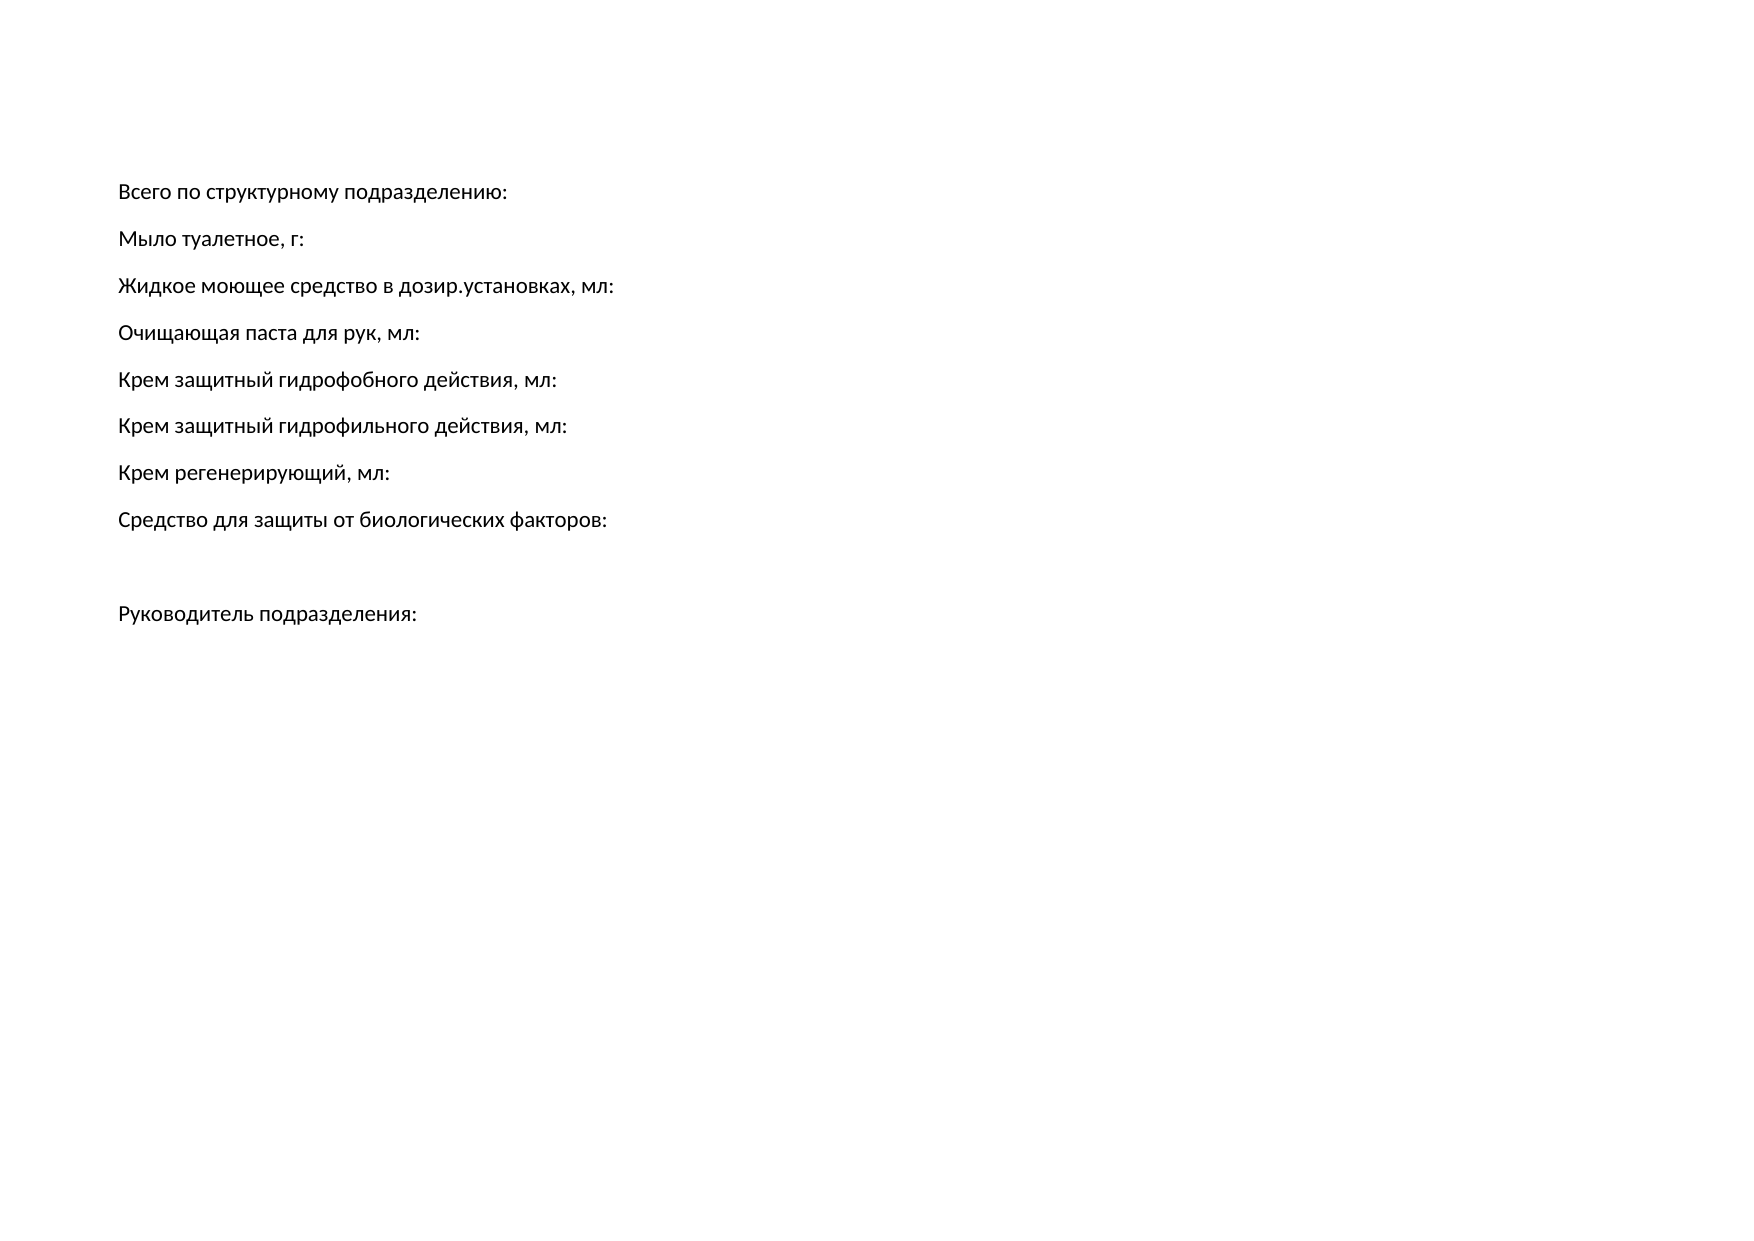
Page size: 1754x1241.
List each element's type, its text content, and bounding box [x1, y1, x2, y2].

text Крем защитный гидрофильного действия, мл: [118, 412, 1636, 439]
text Жидкое моющее средство в дозир.установках, мл: [118, 271, 1636, 299]
text Всего по структурному подразделению: [118, 177, 1636, 205]
text Очищающая паста для рук, мл: [118, 318, 1636, 346]
text Мыло туалетное, г: [118, 224, 1636, 252]
text Крем регенерирующий, мл: [118, 458, 1636, 486]
text Средство для защиты от биологических факторов: [118, 505, 1636, 533]
text Руководитель подразделения: [118, 599, 1636, 627]
text Крем защитный гидрофобного действия, мл: [118, 365, 1636, 393]
